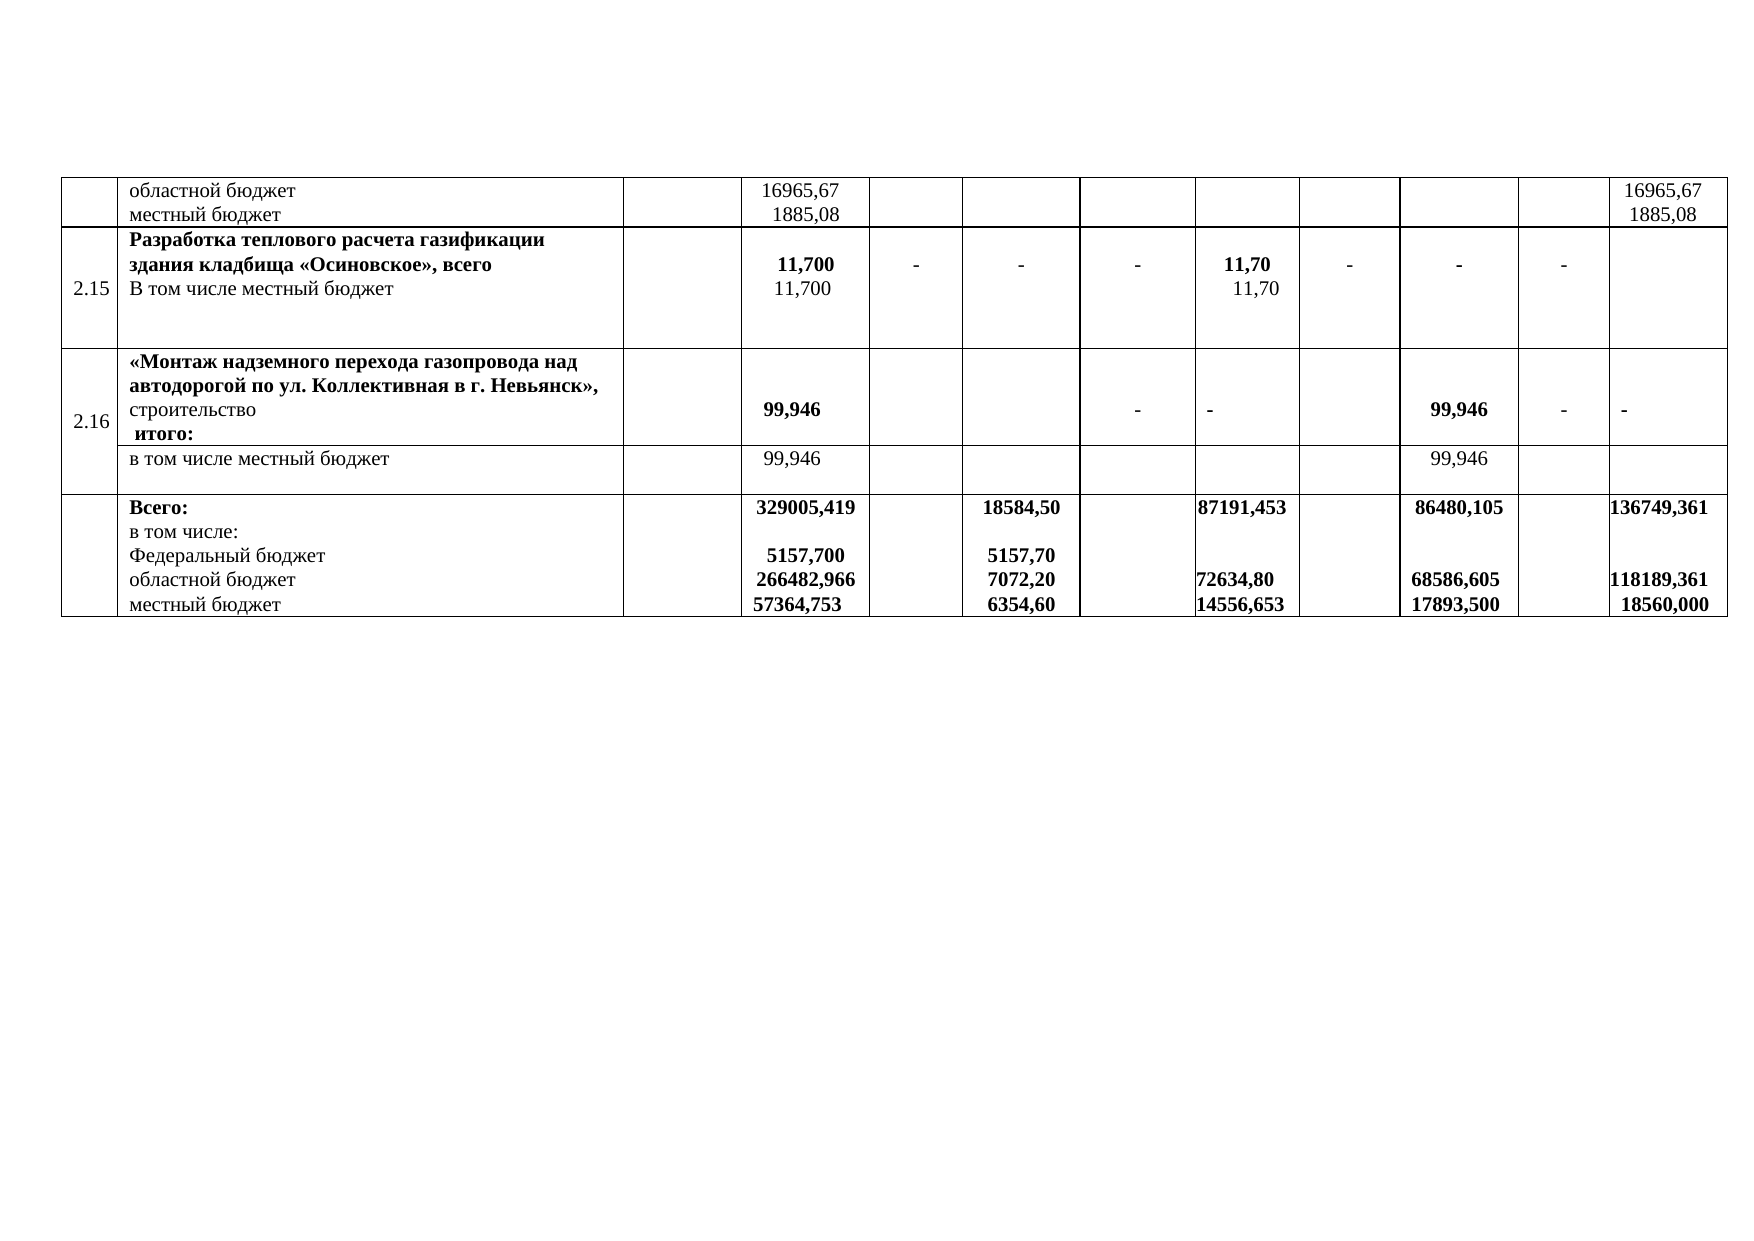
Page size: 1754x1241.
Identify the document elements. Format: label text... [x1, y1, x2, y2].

table_cell - [1519, 228, 1609, 348]
table_cell - [1519, 349, 1609, 445]
table_cell 11,70 11,70 [1196, 228, 1299, 348]
table_cell 99,946 [1401, 349, 1518, 445]
table_cell - [870, 178, 962, 226]
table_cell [742, 178, 869, 226]
table_cell [1519, 495, 1609, 616]
table_cell - [963, 178, 1079, 226]
table_cell - [1610, 349, 1727, 445]
table_cell [1300, 446, 1399, 494]
table_cell - [1401, 228, 1518, 348]
table_cell [62, 495, 117, 616]
table_cell - [1196, 349, 1299, 445]
table_cell [1196, 446, 1299, 494]
table_cell Разработка теплового расчета газификации здания кладбища «Осиновское», всего В том числе местный бюджет [118, 228, 623, 348]
table_cell 136749,361 118189,361 18560,000 [1610, 495, 1727, 616]
table_cell [1519, 178, 1609, 226]
table_cell - [1081, 228, 1195, 348]
table_cell [1081, 495, 1195, 616]
table_cell [624, 495, 741, 616]
table_cell [870, 495, 962, 616]
table_cell [624, 446, 741, 494]
table_cell [624, 228, 741, 348]
table_cell Всего: в том числе: Федеральный бюджет областной бюджет местный бюджет [118, 495, 623, 616]
table_cell [1610, 228, 1727, 348]
table_cell [963, 349, 1079, 445]
table_cell 99,946 [1401, 446, 1518, 494]
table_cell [1610, 178, 1727, 226]
table_cell 18584,50 5157,70 7072,20 6354,60 [963, 495, 1079, 616]
table_cell 99,946 [742, 446, 869, 494]
table_cell [1519, 446, 1609, 494]
table_cell [1300, 349, 1399, 445]
table_cell - [1300, 228, 1399, 348]
table_cell - [1081, 349, 1195, 445]
table_cell [870, 349, 962, 445]
table_cell - [963, 228, 1079, 348]
table_cell [1610, 446, 1727, 494]
table_cell 11,700 11,700 [742, 228, 869, 348]
table_cell [624, 178, 741, 226]
table_cell - [1081, 178, 1195, 226]
table_cell [870, 446, 962, 494]
table_cell - [870, 228, 962, 348]
table_cell - [1196, 178, 1299, 226]
table_cell [624, 349, 741, 445]
table_cell [1081, 446, 1195, 494]
table_cell в том числе местный бюджет [118, 446, 623, 494]
table_cell 99,946 [742, 349, 869, 445]
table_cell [118, 178, 623, 226]
table_cell 329005,419 5157,700 266482,966 57364,753 [742, 495, 869, 616]
table_cell - [1300, 178, 1399, 226]
table_cell [963, 446, 1079, 494]
table_cell 2.15 [62, 228, 117, 348]
table_cell [1401, 178, 1518, 226]
table_cell [62, 178, 117, 226]
table_cell «Монтаж надземного перехода газопровода над автодорогой по ул. Коллективная в г. Невьянск», строительство итого: [118, 349, 623, 445]
table_cell 2.16 [62, 349, 117, 494]
table_cell 87191,453 72634,80 14556,653 [1196, 495, 1299, 616]
table_cell [1300, 495, 1399, 616]
table_cell 86480,105 68586,60517893,500 [1401, 495, 1518, 616]
